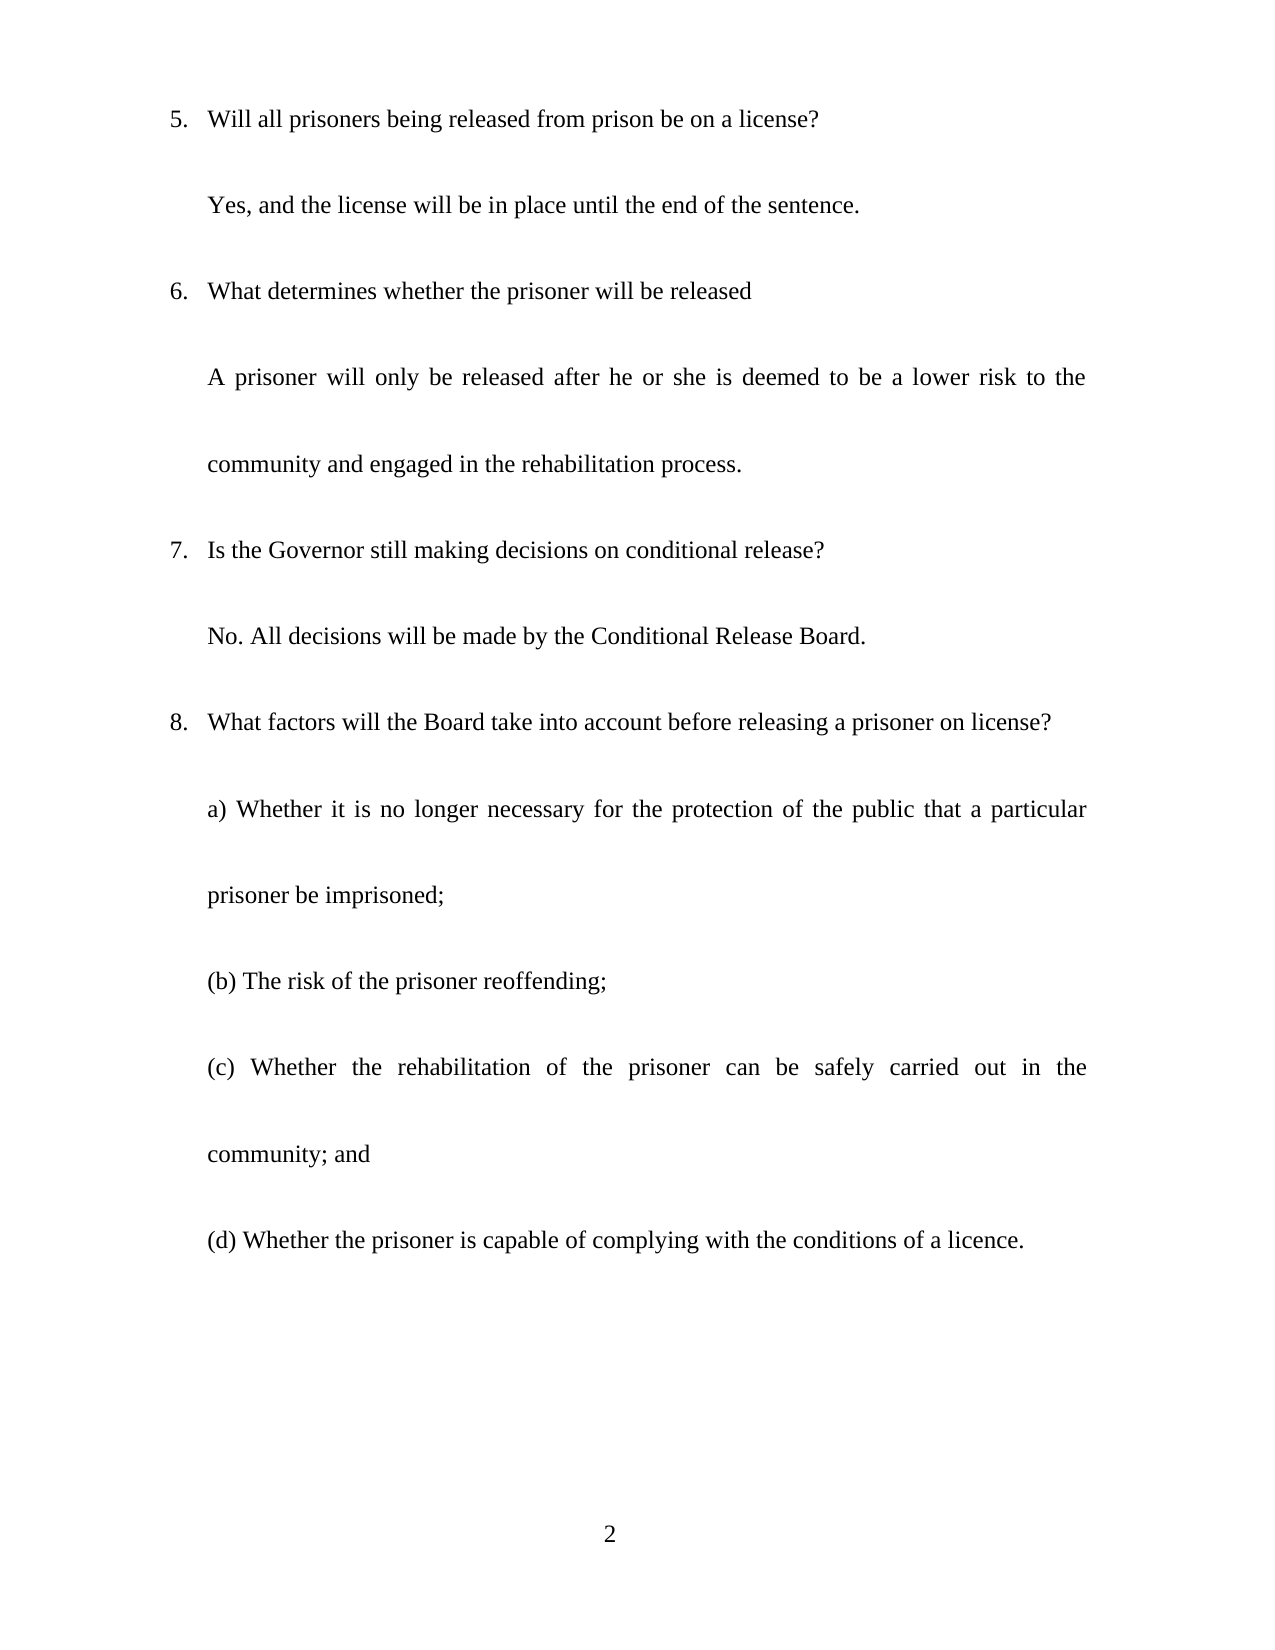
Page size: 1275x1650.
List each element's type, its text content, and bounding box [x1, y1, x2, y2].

list Will all prisoners being released from prison be on a license? [169, 104, 1087, 132]
text (d) Whether the prisoner is capable of complying with the conditions of a licence. [207, 1225, 1087, 1254]
text a) Whether it is no longer necessary for the protection of the public that a particular prisoner be imprisoned; [207, 794, 1087, 909]
text A prisoner will only be released after he or she is deemed to be a lower risk to the community and engaged in the rehabilitation process. [207, 362, 1087, 477]
text (b) The risk of the prisoner reoffending; [207, 966, 1087, 995]
text No. All decisions will be made by the Conditional Release Board. [207, 621, 1087, 650]
list What factors will the Board take into account before releasing a prisoner on license? [169, 707, 1087, 736]
text (c) Whether the rehabilitation of the prisoner can be safely carried out in the community; and [207, 1052, 1087, 1167]
text Yes, and the license will be in place until the end of the sentence. [207, 190, 1087, 219]
list What determines whether the prisoner will be released [169, 276, 1087, 305]
list Is the Governor still making decisions on conditional release? [169, 535, 1087, 564]
